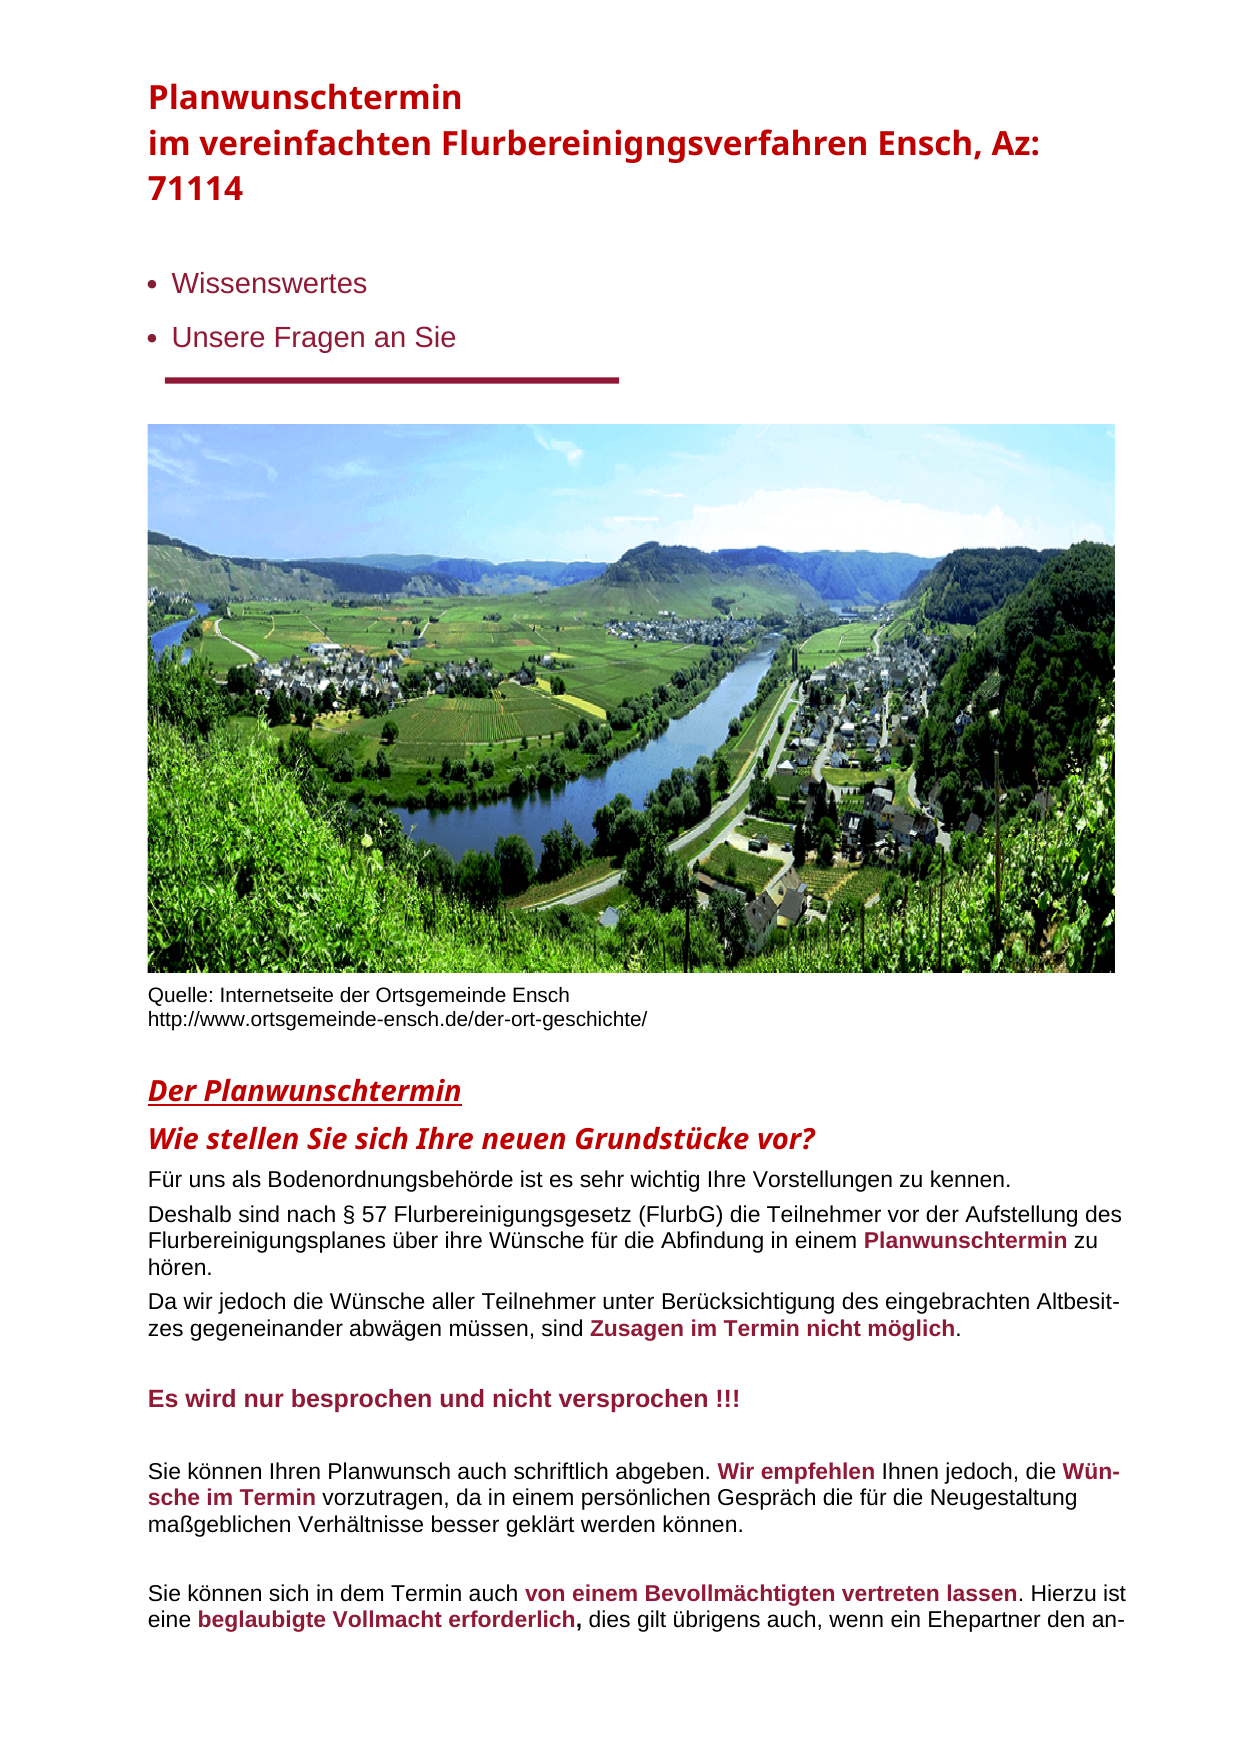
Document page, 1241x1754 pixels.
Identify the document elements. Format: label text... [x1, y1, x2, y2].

subtitle Wie stellen Sie sich Ihre neuen Grundstücke vor? [148, 1118, 1137, 1158]
text http://www.ortsgemeinde-ensch.de/der-ort-geschichte/ [148, 1007, 1137, 1031]
text Es wird nur besprochen und nicht versprochen !!! [148, 1384, 1137, 1413]
text im vereinfachten Flurbereinigngsverfahren Ensch, Az: 71114 [148, 119, 1137, 210]
text Für uns als Bodenordnungsbehörde ist es sehr wichtig Ihre Vorstellungen zu kennen. [148, 1166, 1137, 1192]
text Sie können Ihren Planwunsch auch schriftlich abgeben. Wir empfehlen Ihnen jedoch, die Wünsche im Termin vorzutragen, da in einem persönlichen Gespräch die für die Neugestaltung maßgeblichen Verhältnisse besser geklärt werden können. [148, 1458, 1137, 1537]
list Unsere Fragen an Sie [148, 320, 1137, 354]
text Quelle: Internetseite der Ortsgemeinde Ensch [148, 983, 1137, 1007]
text Planwunschtermin [148, 74, 1137, 119]
list Wissenswertes [148, 266, 1137, 299]
picture [147, 424, 1115, 973]
subtitle Der Planwunschtermin [148, 1070, 1137, 1110]
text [148, 1580, 1137, 1633]
text Da wir jedoch die Wünsche aller Teilnehmer unter Berücksichtigung des eingebrachten Altbesitzes gegeneinander abwägen müssen, sind Zusagen im Termin nicht möglich. [148, 1288, 1137, 1341]
text Deshalb sind nach § 57 Flurbereinigungsgesetz (FlurbG) die Teilnehmer vor der Aufstellung des Flurbereinigungsplanes über ihre Wünsche für die Abfindung in einem Planwunschtermin zu hören. [148, 1201, 1137, 1280]
